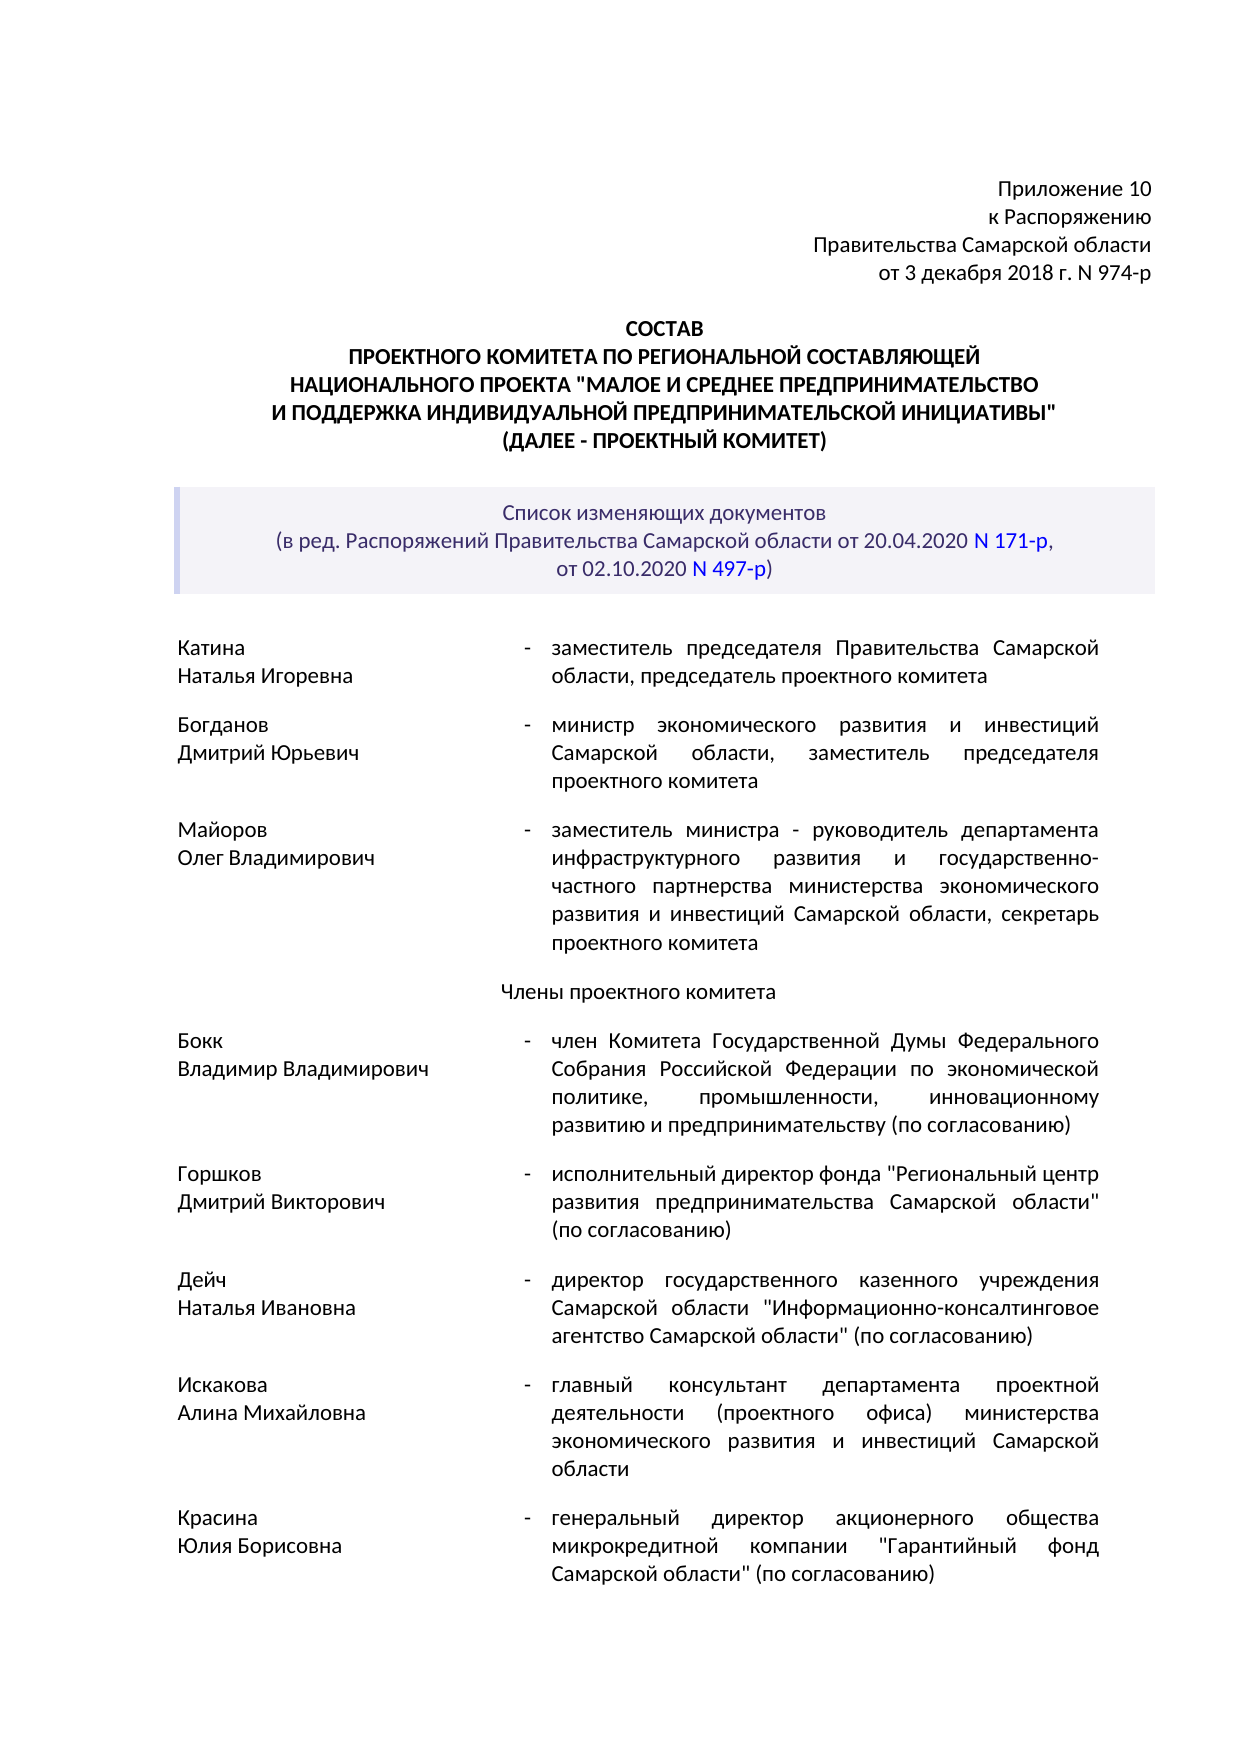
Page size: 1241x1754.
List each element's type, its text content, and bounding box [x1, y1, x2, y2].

table_cell Дейч Наталья Ивановна [171, 1254, 510, 1359]
table_cell Члены проектного комитета [171, 966, 1106, 1016]
table_cell Майоров Олег Владимирович [171, 805, 510, 966]
title (ДАЛЕЕ - ПРОЕКТНЫЙ КОМИТЕТ) [177, 426, 1152, 454]
table_cell министр экономического развития и инвестиций Самарской области, заместитель председателя проектного комитета [545, 700, 1106, 805]
table_cell генеральный директор акционерного общества микрокредитной компании "Гарантийный фонд Самарской области" (по согласованию) [545, 1493, 1106, 1598]
table_cell Искакова Алина Михайловна [171, 1360, 510, 1493]
table_header - [510, 622, 545, 699]
table_header заместитель председателя Правительства Самарской области, председатель проектного комитета [545, 622, 1106, 699]
title И ПОДДЕРЖКА ИНДИВИДУАЛЬНОЙ ПРЕДПРИНИМАТЕЛЬСКОЙ ИНИЦИАТИВЫ" [177, 398, 1152, 426]
table_cell Богданов Дмитрий Юрьевич [171, 700, 510, 805]
table_cell Бокк Владимир Владимирович [171, 1016, 510, 1149]
text к Распоряжению [177, 202, 1152, 230]
table_cell главный консультант департамента проектной деятельности (проектного офиса) министерства экономического развития и инвестиций Самарской области [545, 1360, 1106, 1493]
table_header Катина Наталья Игоревна [171, 622, 510, 699]
table_cell - [510, 1493, 545, 1598]
table_header Список изменяющих документов (в ред. Распоряжений Правительства Самарской области от 20.04.2020 N 171-р, от 02.10.2020 N 497-р) [180, 487, 1149, 594]
table_cell - [510, 805, 545, 966]
table_cell - [510, 700, 545, 805]
table_cell - [510, 1149, 545, 1254]
title НАЦИОНАЛЬНОГО ПРОЕКТА "МАЛОЕ И СРЕДНЕЕ ПРЕДПРИНИМАТЕЛЬСТВО [177, 370, 1152, 398]
table_cell Красина Юлия Борисовна [171, 1493, 510, 1598]
text от 3 декабря 2018 г. N 974-р [177, 258, 1152, 286]
table_cell - [510, 1360, 545, 1493]
text Приложение 10 [177, 174, 1152, 202]
table_cell исполнительный директор фонда "Региональный центр развития предпринимательства Самарской области" (по согласованию) [545, 1149, 1106, 1254]
text Правительства Самарской области [177, 230, 1152, 258]
table_cell - [510, 1254, 545, 1359]
title ПРОЕКТНОГО КОМИТЕТА ПО РЕГИОНАЛЬНОЙ СОСТАВЛЯЮЩЕЙ [177, 342, 1152, 370]
table_cell член Комитета Государственной Думы Федерального Собрания Российской Федерации по экономической политике, промышленности, инновационному развитию и предпринимательству (по согласованию) [545, 1016, 1106, 1149]
table_cell Горшков Дмитрий Викторович [171, 1149, 510, 1254]
table_cell заместитель министра - руководитель департамента инфраструктурного развития и государственно-частного партнерства министерства экономического развития и инвестиций Самарской области, секретарь проектного комитета [545, 805, 1106, 966]
title СОСТАВ [177, 314, 1152, 342]
table_cell - [510, 1016, 545, 1149]
table_cell директор государственного казенного учреждения Самарской области "Информационно-консалтинговое агентство Самарской области" (по согласованию) [545, 1254, 1106, 1359]
